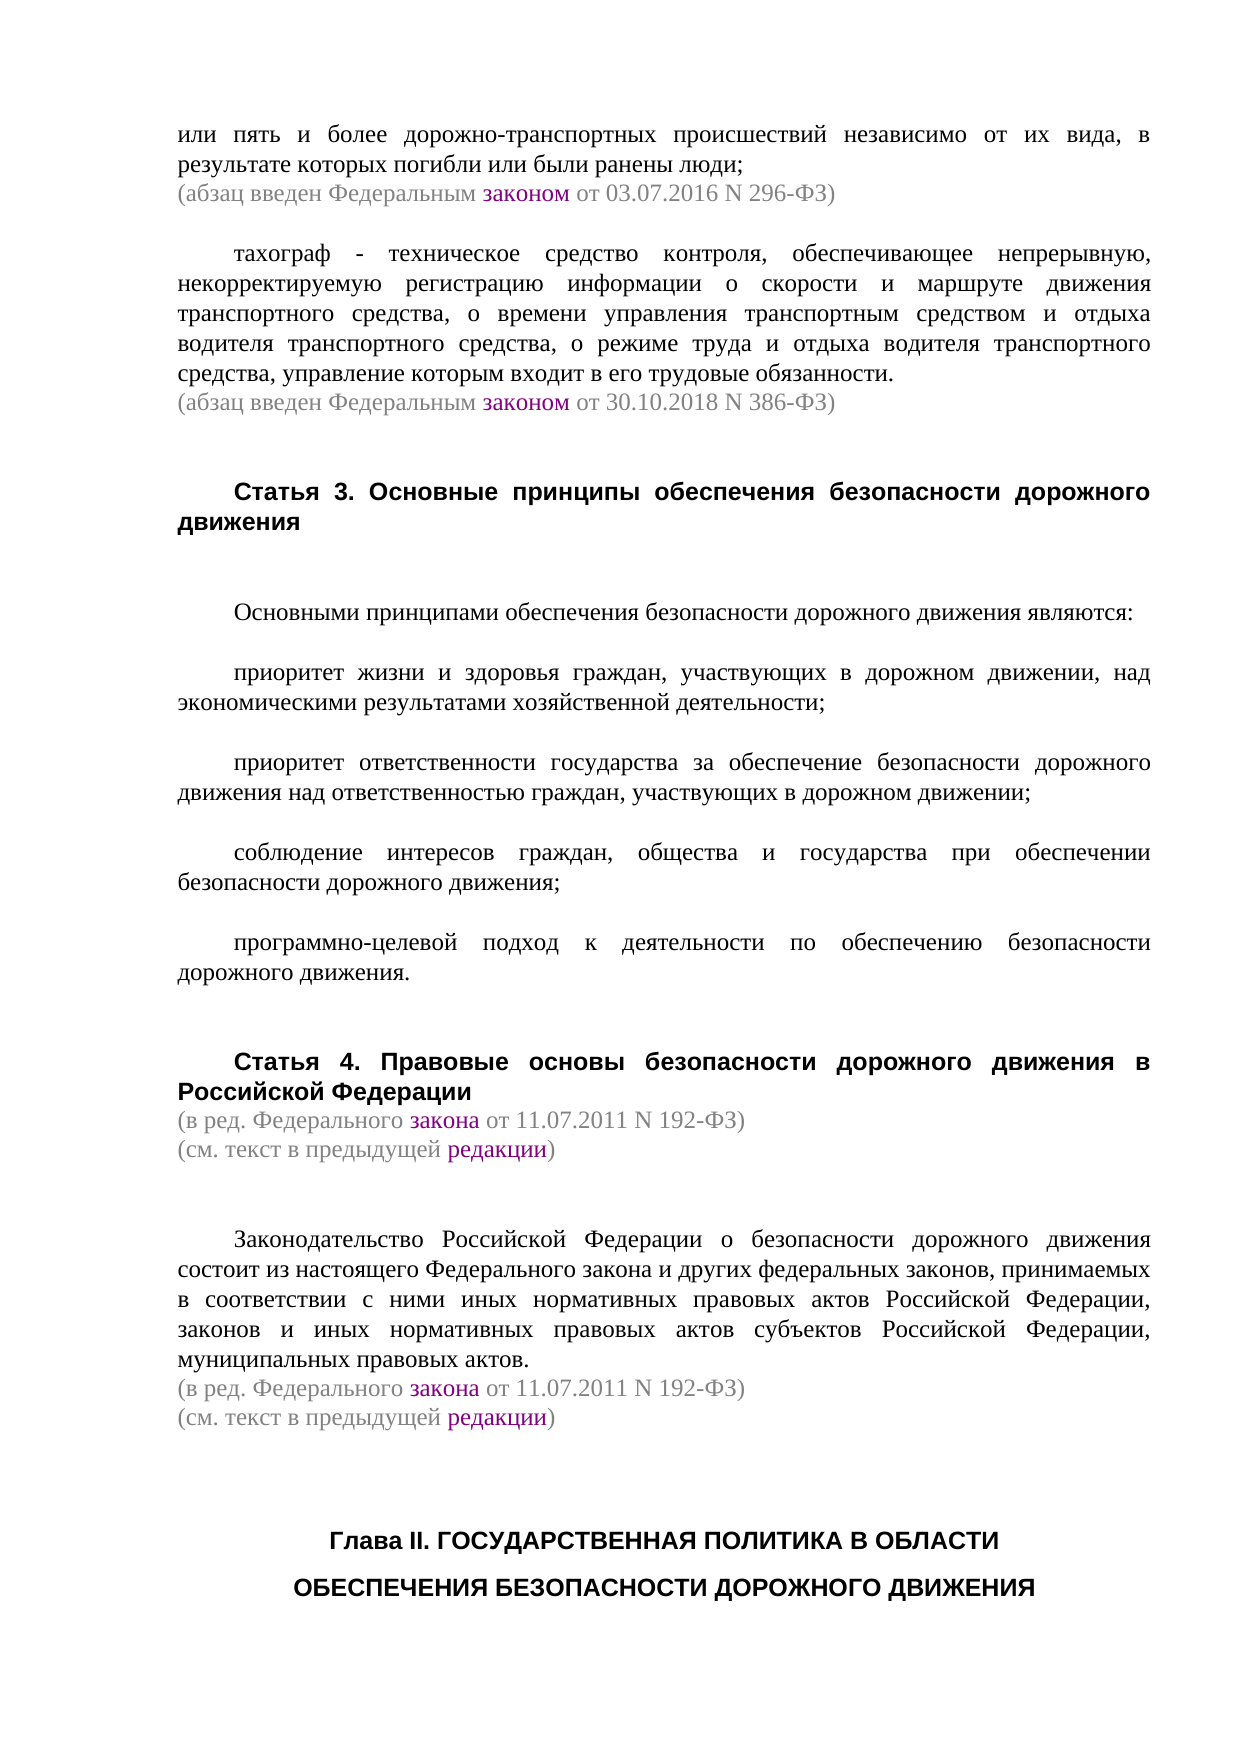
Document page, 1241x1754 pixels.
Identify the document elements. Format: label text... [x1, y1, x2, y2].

text приоритет жизни и здоровья граждан, участвующих в дорожном движении, над экономическими результатами хозяйственной деятельности; [177, 656, 1152, 716]
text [177, 118, 1152, 178]
text Законодательство Российской Федерации о безопасности дорожного движения состоит из настоящего Федерального закона и других федеральных законов, принимаемых в соответствии с ними иных нормативных правовых актов Российской Федерации, законов и иных нормативных правовых актов субъектов Российской Федерации, муниципальных правовых актов. [177, 1223, 1152, 1373]
text Статья 3. Основные принципы обеспечения безопасности дорожного движения [177, 476, 1152, 536]
text Основными принципами обеспечения безопасности дорожного движения являются: [177, 596, 1152, 626]
text (см. текст в предыдущей редакции) [177, 1134, 1152, 1163]
text Глава II. ГОСУДАРСТВЕННАЯ ПОЛИТИКА В ОБЛАСТИ [177, 1507, 1152, 1554]
text программно-целевой подход к деятельности по обеспечению безопасности дорожного движения. [177, 926, 1152, 986]
text (абзац введен Федеральным законом от 30.10.2018 N 386-ФЗ) [177, 387, 1152, 416]
text (в ред. Федерального закона от 11.07.2011 N 192-ФЗ) [177, 1373, 1152, 1402]
text Статья 4. Правовые основы безопасности дорожного движения в Российской Федерации [177, 1046, 1152, 1106]
text ОБЕСПЕЧЕНИЯ БЕЗОПАСНОСТИ ДОРОЖНОГО ДВИЖЕНИЯ [177, 1554, 1152, 1601]
text приоритет ответственности государства за обеспечение безопасности дорожного движения над ответственностью граждан, участвующих в дорожном движении; [177, 746, 1152, 806]
text (абзац введен Федеральным законом от 03.07.2016 N 296-ФЗ) [177, 178, 1152, 207]
text (см. текст в предыдущей редакции) [177, 1402, 1152, 1431]
text тахограф - техническое средство контроля, обеспечивающее непрерывную, некорректируемую регистрацию информации о скорости и маршруте движения транспортного средства, о времени управления транспортным средством и отдыха водителя транспортного средства, о режиме труда и отдыха водителя транспортного средства, управление которым входит в его трудовые обязанности. [177, 237, 1152, 387]
text (в ред. Федерального закона от 11.07.2011 N 192-ФЗ) [177, 1106, 1152, 1134]
text соблюдение интересов граждан, общества и государства при обеспечении безопасности дорожного движения; [177, 836, 1152, 896]
